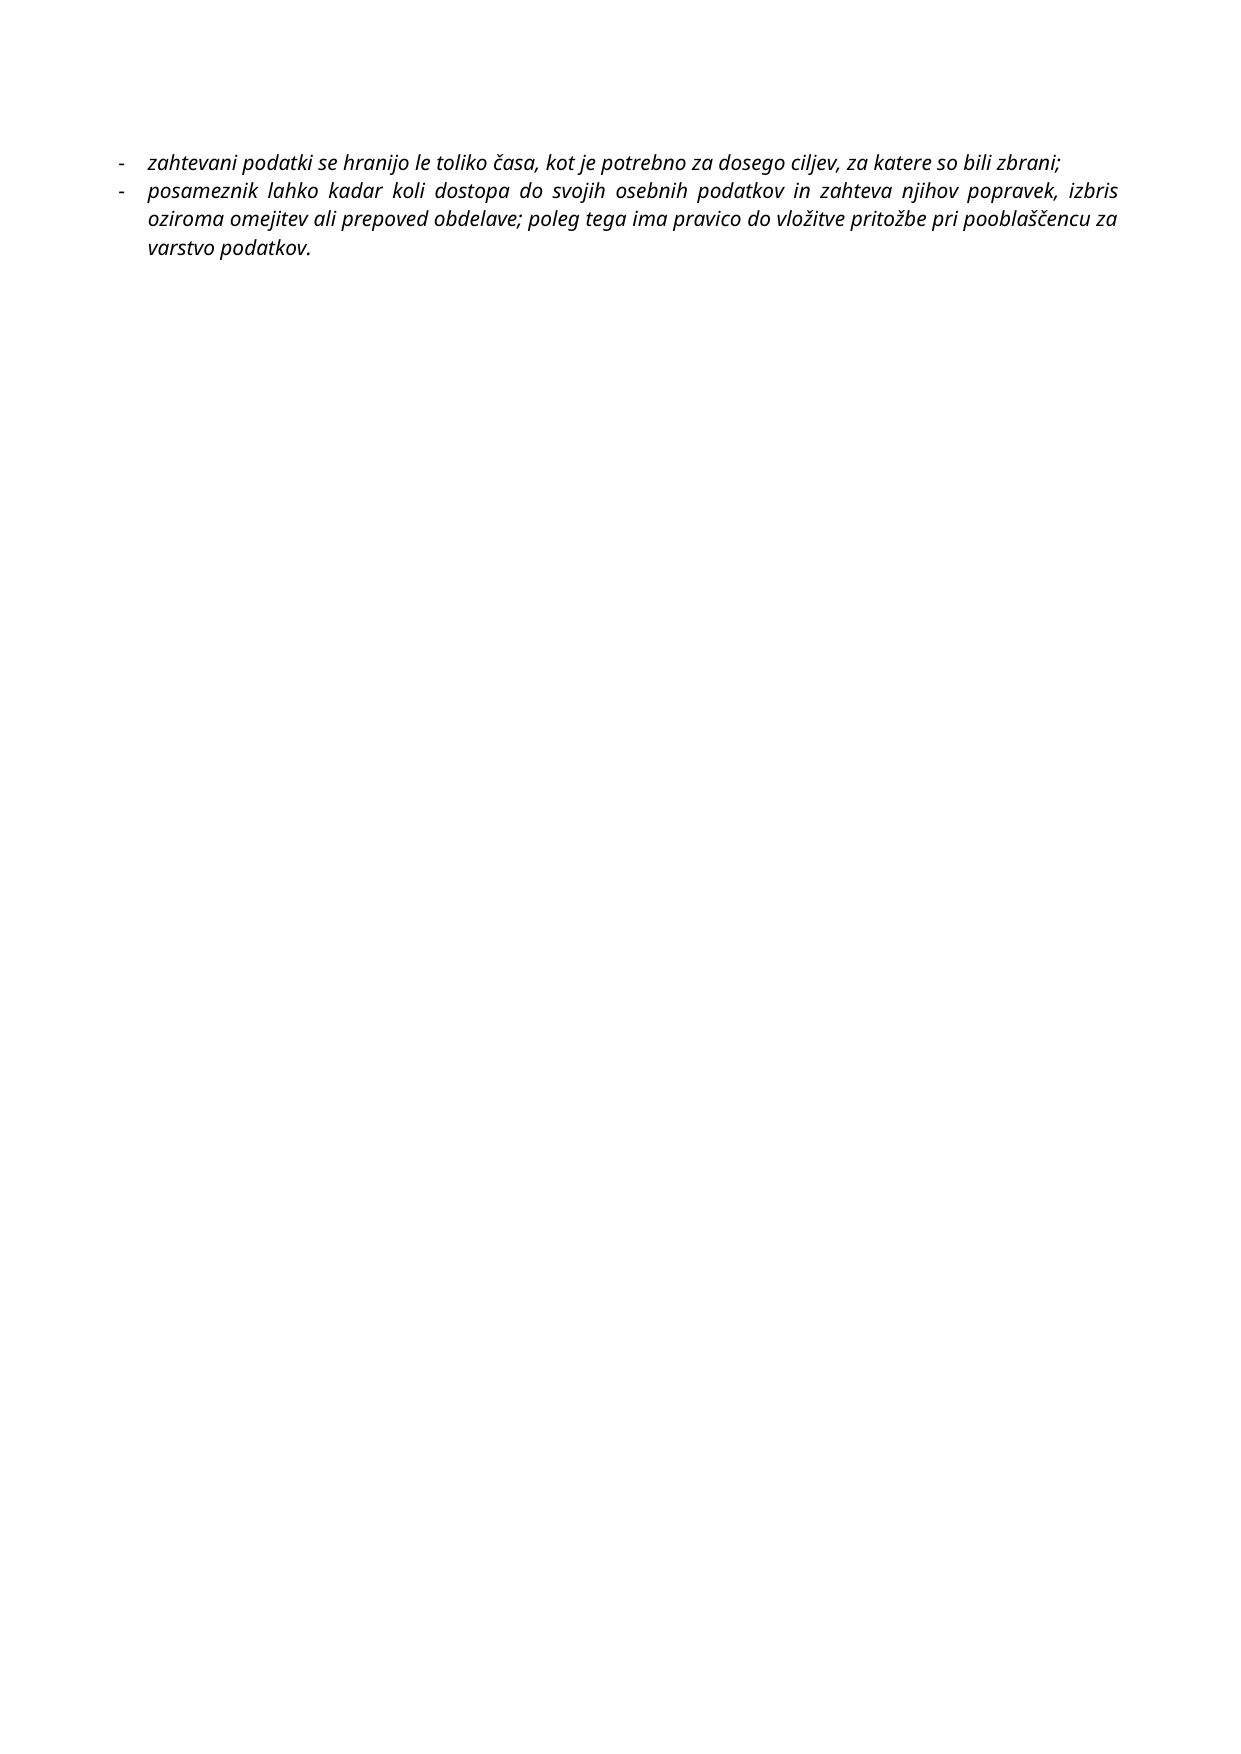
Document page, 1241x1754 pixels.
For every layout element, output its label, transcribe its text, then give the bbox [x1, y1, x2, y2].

list zahtevani podatki se hranijo le toliko časa, kot je potrebno za dosego ciljev, za katere so bili zbrani; [118, 148, 1122, 176]
list posameznik lahko kadar koli dostopa do svojih osebnih podatkov in zahteva njihov popravek, izbris oziroma omejitev ali prepoved obdelave; poleg tega ima pravico do vložitve pritožbe pri pooblaščencu za varstvo podatkov. [118, 176, 1122, 261]
